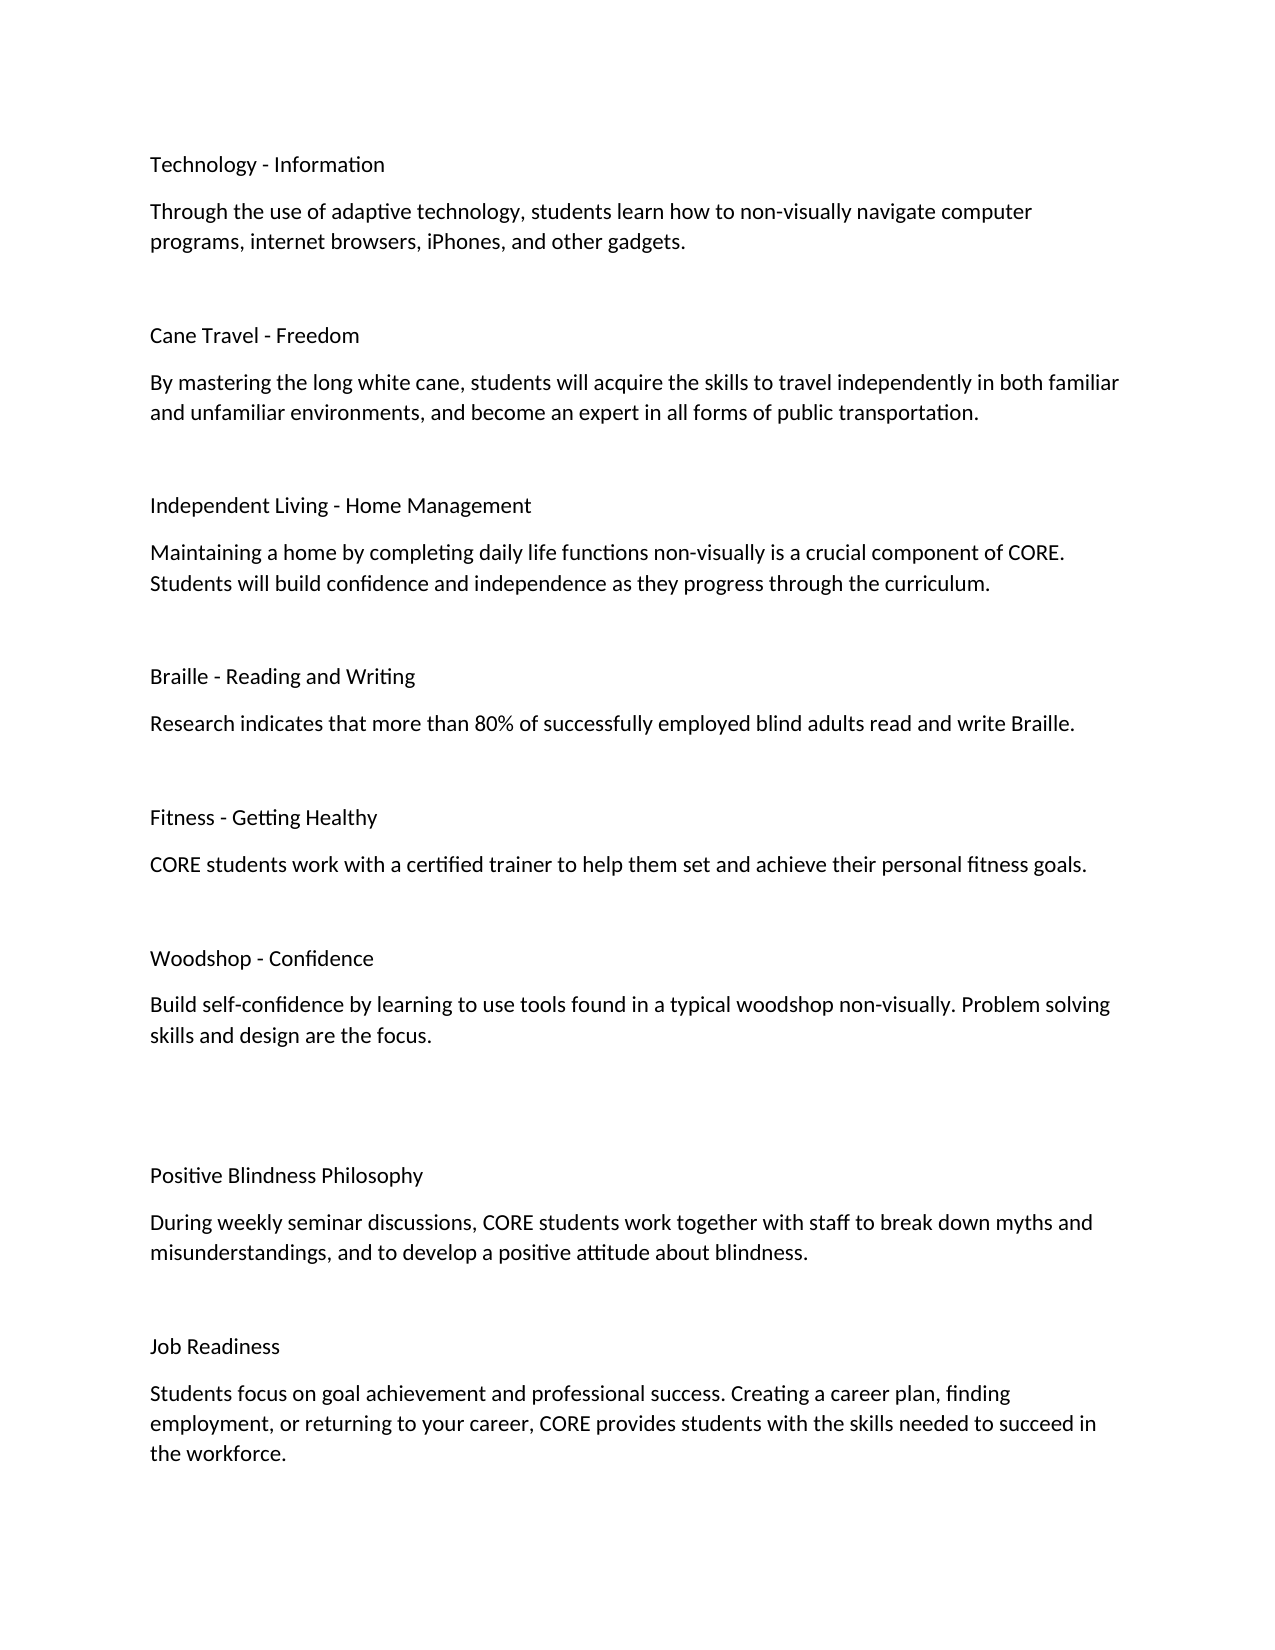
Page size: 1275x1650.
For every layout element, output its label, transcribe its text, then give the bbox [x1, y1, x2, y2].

text By mastering the long white cane, students will acquire the skills to travel independently in both familiar and unfamiliar environments, and become an expert in all forms of public transportation. [150, 368, 1125, 426]
text During weekly seminar discussions, CORE students work together with staff to break down myths and misunderstandings, and to develop a positive attitude about blindness. [150, 1208, 1125, 1267]
text Job Readiness [150, 1332, 1125, 1360]
text Positive Blindness Philosophy [150, 1161, 1125, 1189]
text Fitness - Getting Healthy [150, 803, 1125, 831]
text CORE students work with a certified trainer to help them set and achieve their personal fitness goals. [150, 850, 1125, 878]
text Maintaining a home by completing daily life functions non-visually is a crucial component of CORE. Students will build confidence and independence as they progress through the curriculum. [150, 538, 1125, 597]
text Build self-confidence by learning to use tools found in a typical woodshop non-visually. Problem solving skills and design are the focus. [150, 991, 1125, 1049]
text Cane Travel - Freedom [150, 321, 1125, 349]
text Technology - Information [150, 150, 1125, 178]
text Independent Living - Home Management [150, 492, 1125, 520]
text Research indicates that more than 80% of successfully employed blind adults read and write Braille. [150, 709, 1125, 737]
text Students focus on goal achievement and professional success. Creating a career plan, finding employment, or returning to your career, CORE provides students with the skills needed to succeed in the workforce. [150, 1379, 1125, 1468]
text Through the use of adaptive technology, students learn how to non-visually navigate computer programs, internet browsers, iPhones, and other gadgets. [150, 197, 1125, 255]
text Braille - Reading and Writing [150, 662, 1125, 691]
text Woodshop - Confidence [150, 944, 1125, 972]
